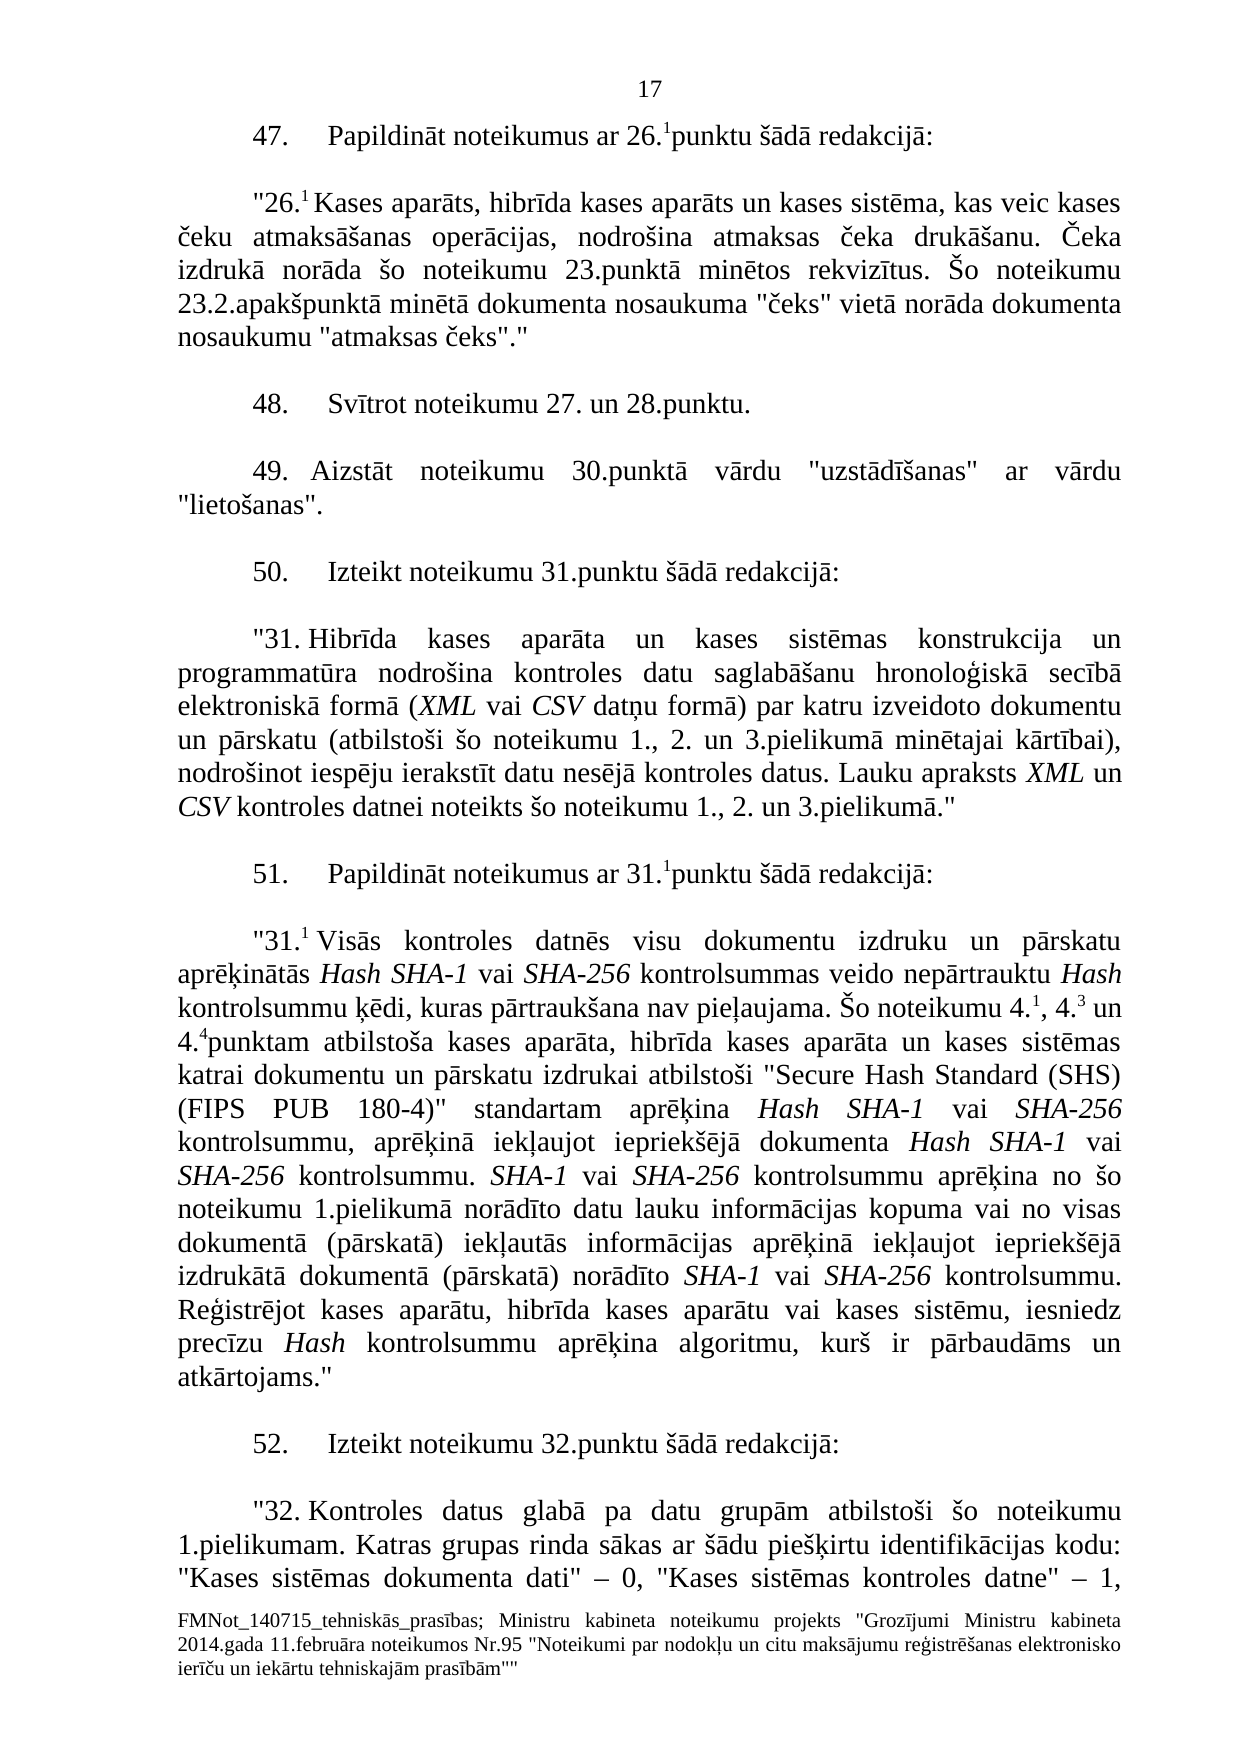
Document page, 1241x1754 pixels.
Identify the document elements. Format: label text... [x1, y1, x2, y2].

list Izteikt noteikumu 32.punktu šādā redakcijā: [177, 1426, 1122, 1460]
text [177, 1493, 1122, 1594]
list Papildināt noteikumus ar 31.1punktu šādā redakcijā: [177, 856, 1122, 889]
text "26.1 Kases aparāts, hibrīda kases aparāts un kases sistēma, kas veic kases čeku atmaksāšanas operācijas, nodrošina atmaksas čeka drukāšanu. Čeka izdrukā norāda šo noteikumu 23.punktā minētos rekvizītus. Šo noteikumu 23.2.apakšpunktā minētā dokumenta nosaukuma "čeks" vietā norāda dokumenta nosaukumu "atmaksas čeks"." [177, 185, 1122, 353]
list Svītrot noteikumu 27. un 28.punktu. [177, 386, 1122, 420]
list Aizstāt noteikumu 30.punktā vārdu "uzstādīšanas" ar vārdu "lietošanas". [177, 453, 1122, 521]
list Izteikt noteikumu 31.punktu šādā redakcijā: [177, 554, 1122, 588]
text "31.1 Visās kontroles datnēs visu dokumentu izdruku un pārskatu aprēķinātās Hash SHA-1 vai SHA-256 kontrolsummas veido nepārtrauktu Hash kontrolsummu ķēdi, kuras pārtraukšana nav pieļaujama. Šo noteikumu 4.1, 4.3 un 4.4punktam atbilstoša kases aparāta, hibrīda kases aparāta un kases sistēmas katrai dokumentu un pārskatu izdrukai atbilstoši "Secure Hash Standard (SHS) (FIPS PUB 180-4)" standartam aprēķina Hash SHA-1 vai SHA-256 kontrolsummu, aprēķinā iekļaujot iepriekšējā dokumenta Hash SHA-1 vai SHA-256 kontrolsummu. SHA-1 vai SHA-256 kontrolsummu aprēķina no šo noteikumu 1.pielikumā norādīto datu lauku informācijas kopuma vai no visas dokumentā (pārskatā) iekļautās informācijas aprēķinā iekļaujot iepriekšējā izdrukātā dokumentā (pārskatā) norādīto SHA-1 vai SHA-256 kontrolsummu. Reģistrējot kases aparātu, hibrīda kases aparātu vai kases sistēmu, iesniedz precīzu Hash kontrolsummu aprēķina algoritmu, kurš ir pārbaudāms un atkārtojams." [177, 923, 1122, 1393]
text "31. Hibrīda kases aparāta un kases sistēmas konstrukcija un programmatūra nodrošina kontroles datu saglabāšanu hronoloģiskā secībā elektroniskā formā (XML vai CSV datņu formā) par katru izveidoto dokumentu un pārskatu (atbilstoši šo noteikumu 1., 2. un 3.pielikumā minētajai kārtībai), nodrošinot iespēju ierakstīt datu nesējā kontroles datus. Lauku apraksts XML un CSV kontroles datnei noteikts šo noteikumu 1., 2. un 3.pielikumā." [177, 621, 1122, 822]
list Papildināt noteikumus ar 26.1punktu šādā redakcijā: [177, 118, 1122, 152]
